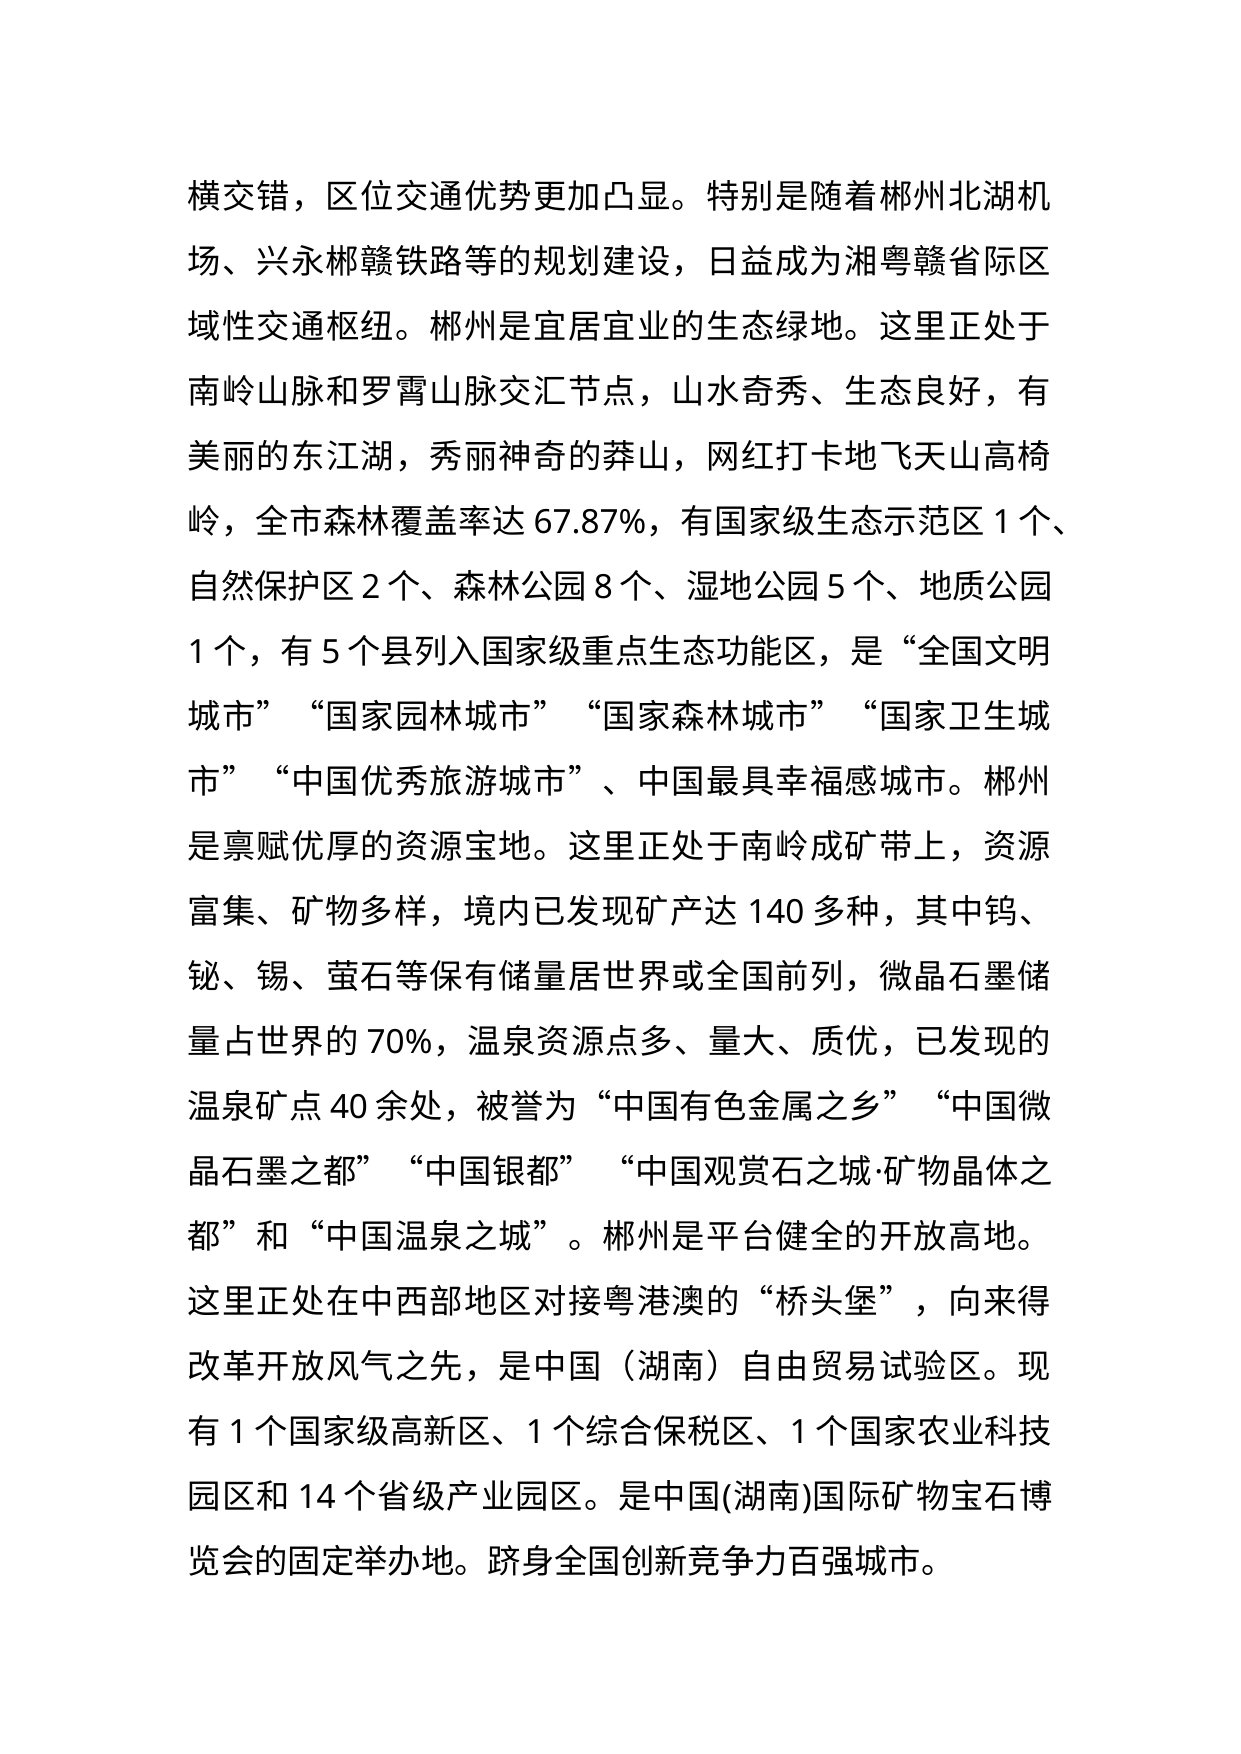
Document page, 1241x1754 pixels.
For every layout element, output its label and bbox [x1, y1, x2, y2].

text [187, 162, 1053, 1592]
